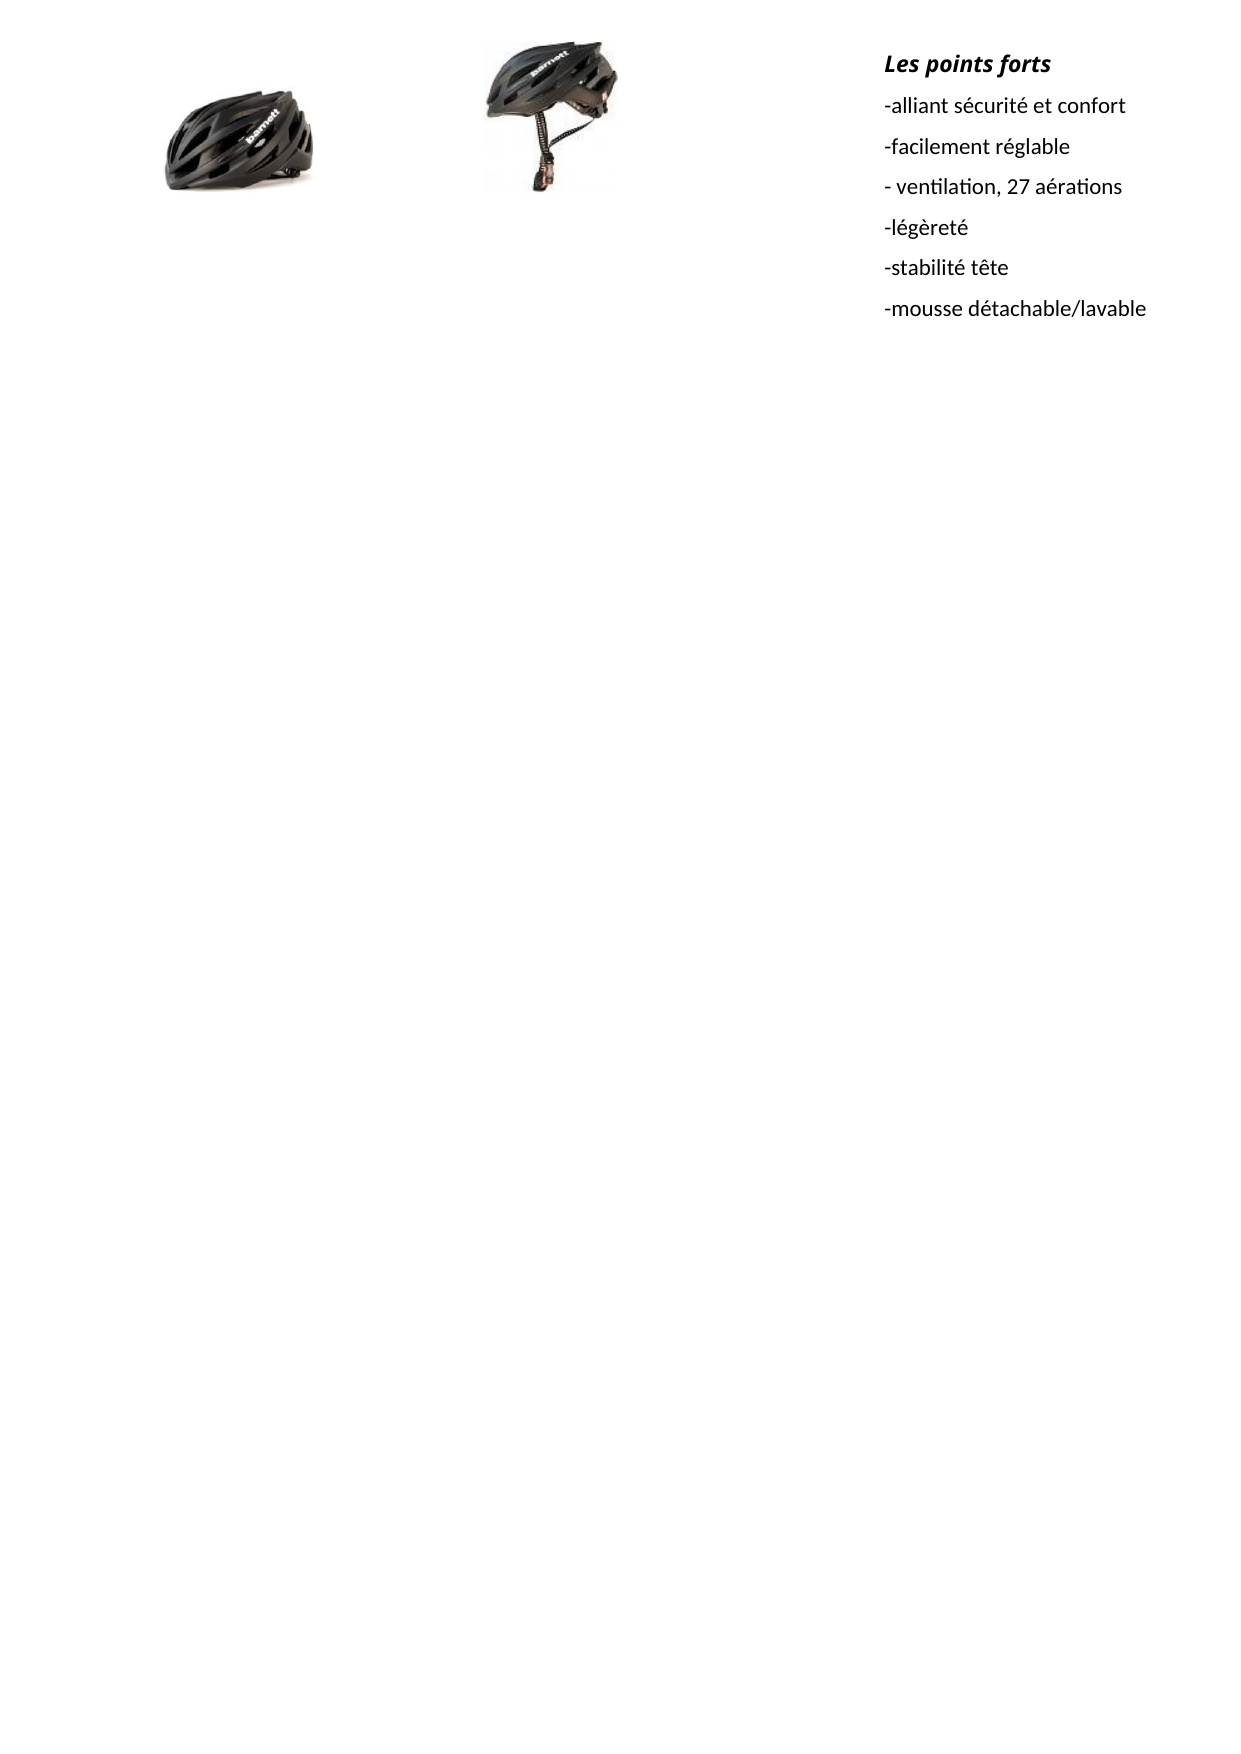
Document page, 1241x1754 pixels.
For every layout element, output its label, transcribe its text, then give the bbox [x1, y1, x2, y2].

text -facilement réglable [884, 132, 1182, 160]
text -mousse détachable/lavable [884, 294, 1182, 322]
picture [163, 87, 317, 193]
text -stabilité tête [884, 253, 1182, 281]
text Les points forts [884, 48, 1182, 79]
text -légèreté [884, 213, 1182, 241]
text - ventilation, 27 aérations [884, 172, 1182, 200]
subtitle -alliant sécurité et confort [884, 91, 1182, 119]
picture [484, 41, 618, 193]
